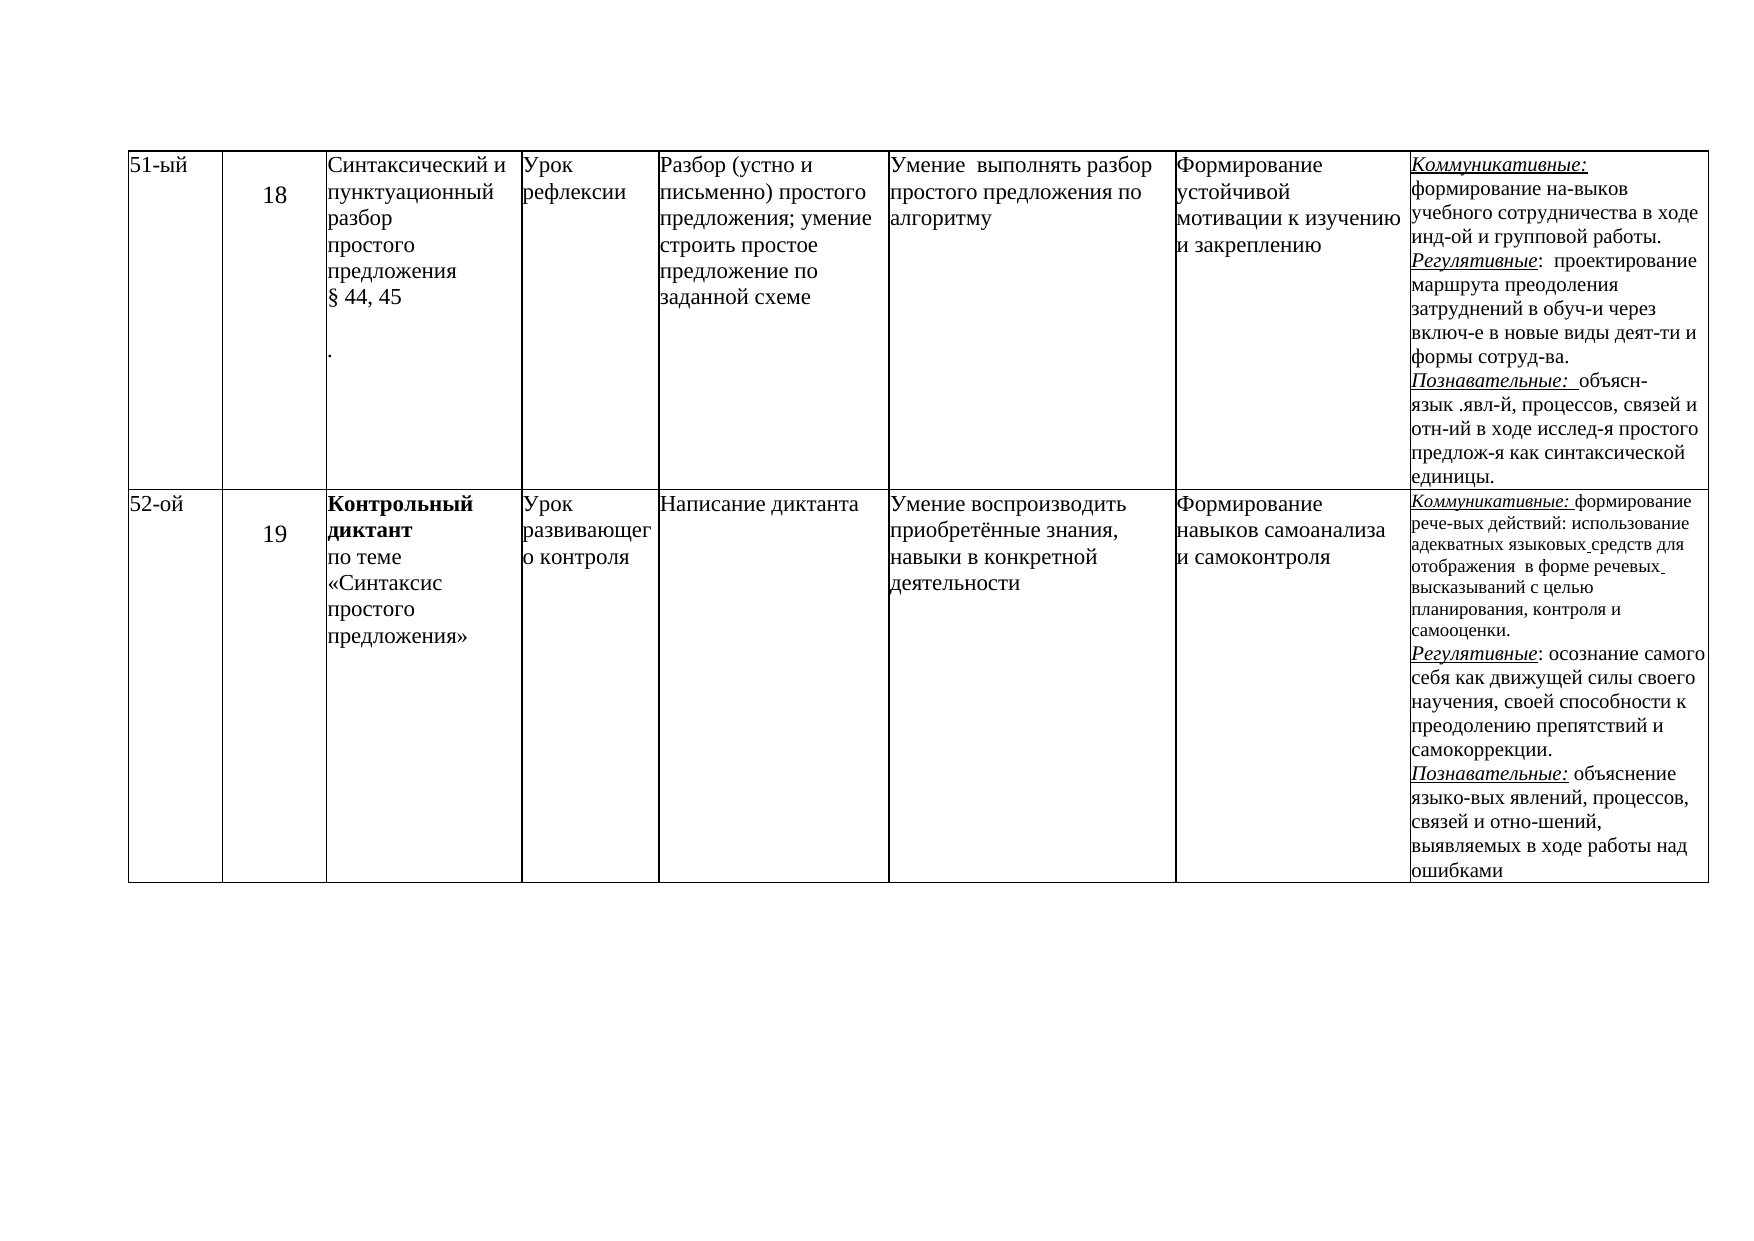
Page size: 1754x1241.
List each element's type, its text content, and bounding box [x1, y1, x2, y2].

table_cell Формирование устойчивой мотивации к изучению и закреплению [1177, 152, 1410, 488]
table_cell Урок рефлексии [523, 152, 658, 488]
table_cell Урок развивающего контроля [523, 490, 658, 882]
table_cell Умение выполнять разбор простого предложения по алгоритму [890, 152, 1175, 488]
table_cell 51-ый [129, 152, 222, 488]
table_cell Контрольный диктант по теме «Синтаксис простого предложения» [327, 490, 521, 882]
table_cell Умение воспроизводить приобретённые знания, навыки в конкретной деятельности [890, 490, 1175, 882]
table_cell Разбор (устно и письменно) простого предложения; умение строить простое предложение по заданной схеме [660, 152, 888, 488]
table_cell Коммуникативные: формирование на-выков учебного сотрудничества в ходе инд-ой и групповой работы. Регулятивные: проектирование маршрута преодоления затруднений в обуч-и через включ-е в новые виды деят-ти и формы сотруд-ва. Познавательные: объясн- язык .явл-й, процессов, связей и отн-ий в ходе исслед-я простого предлож-я как синтаксической единицы. [1411, 152, 1708, 488]
table_cell Написание диктанта [660, 490, 888, 882]
table_cell Коммуникативные: формирование рече-вых действий: использование адекватных языковых средств для отображения в форме речевых высказываний с целью планирования, контроля и самооценки. Регулятивные: осознание самого себя как движущей силы своего научения, своей способности к преодолению препятствий и самокоррекции. Познавательные: объяснение языко-вых явлений, процессов, связей и отно-шений, выявляемых в ходе работы над ошибками [1411, 490, 1708, 882]
table_cell 52-ой [129, 490, 222, 882]
table_cell Формирование навыков самоанализа и самоконтроля [1177, 490, 1410, 882]
table_cell 19 [223, 490, 326, 882]
table_cell Синтаксический и пунктуационный разбор простого предложения § 44, 45 . [327, 152, 521, 488]
table_cell 18 [223, 152, 326, 488]
